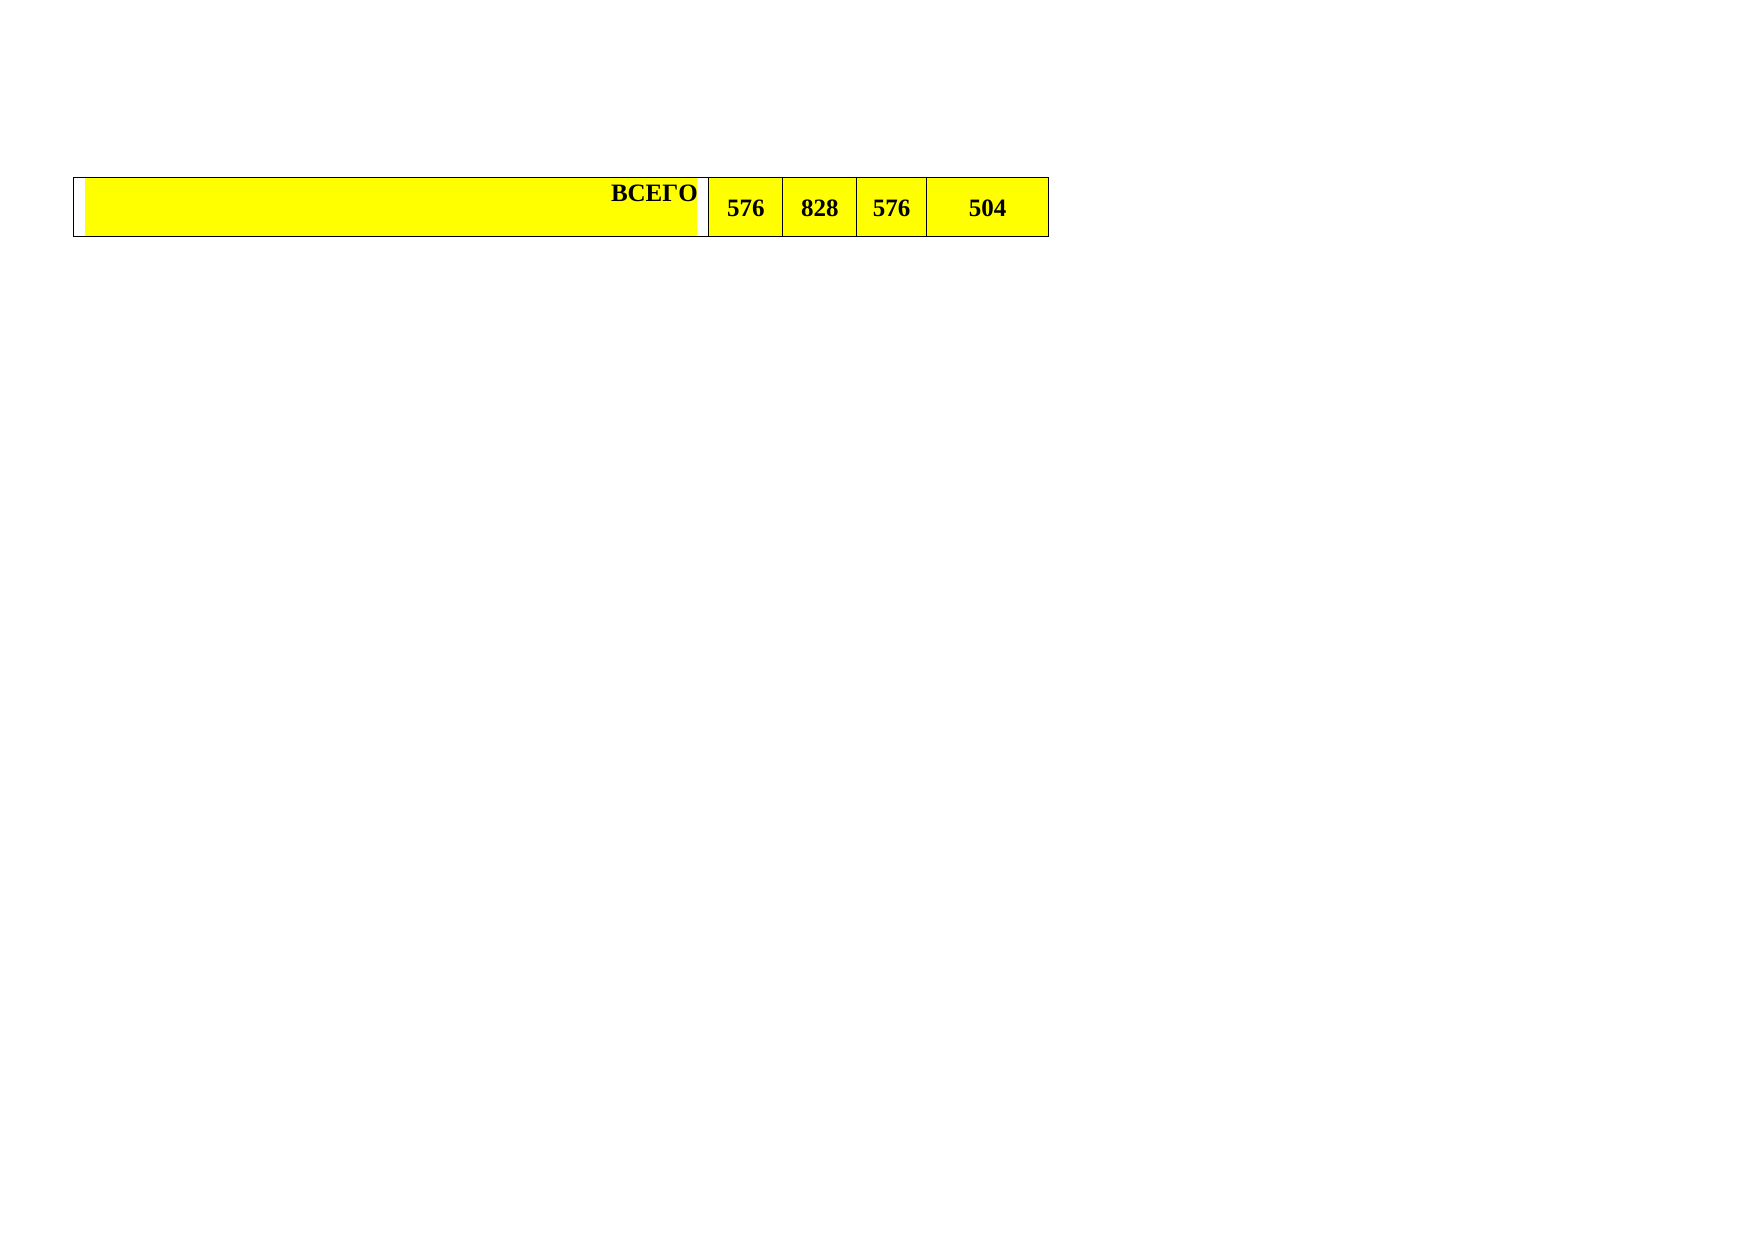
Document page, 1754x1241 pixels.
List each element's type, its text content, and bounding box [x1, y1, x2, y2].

table_header 576 [857, 178, 926, 236]
table_header 504 [927, 178, 1048, 236]
table_header 828 [783, 178, 856, 236]
table_header 576 [709, 178, 782, 236]
